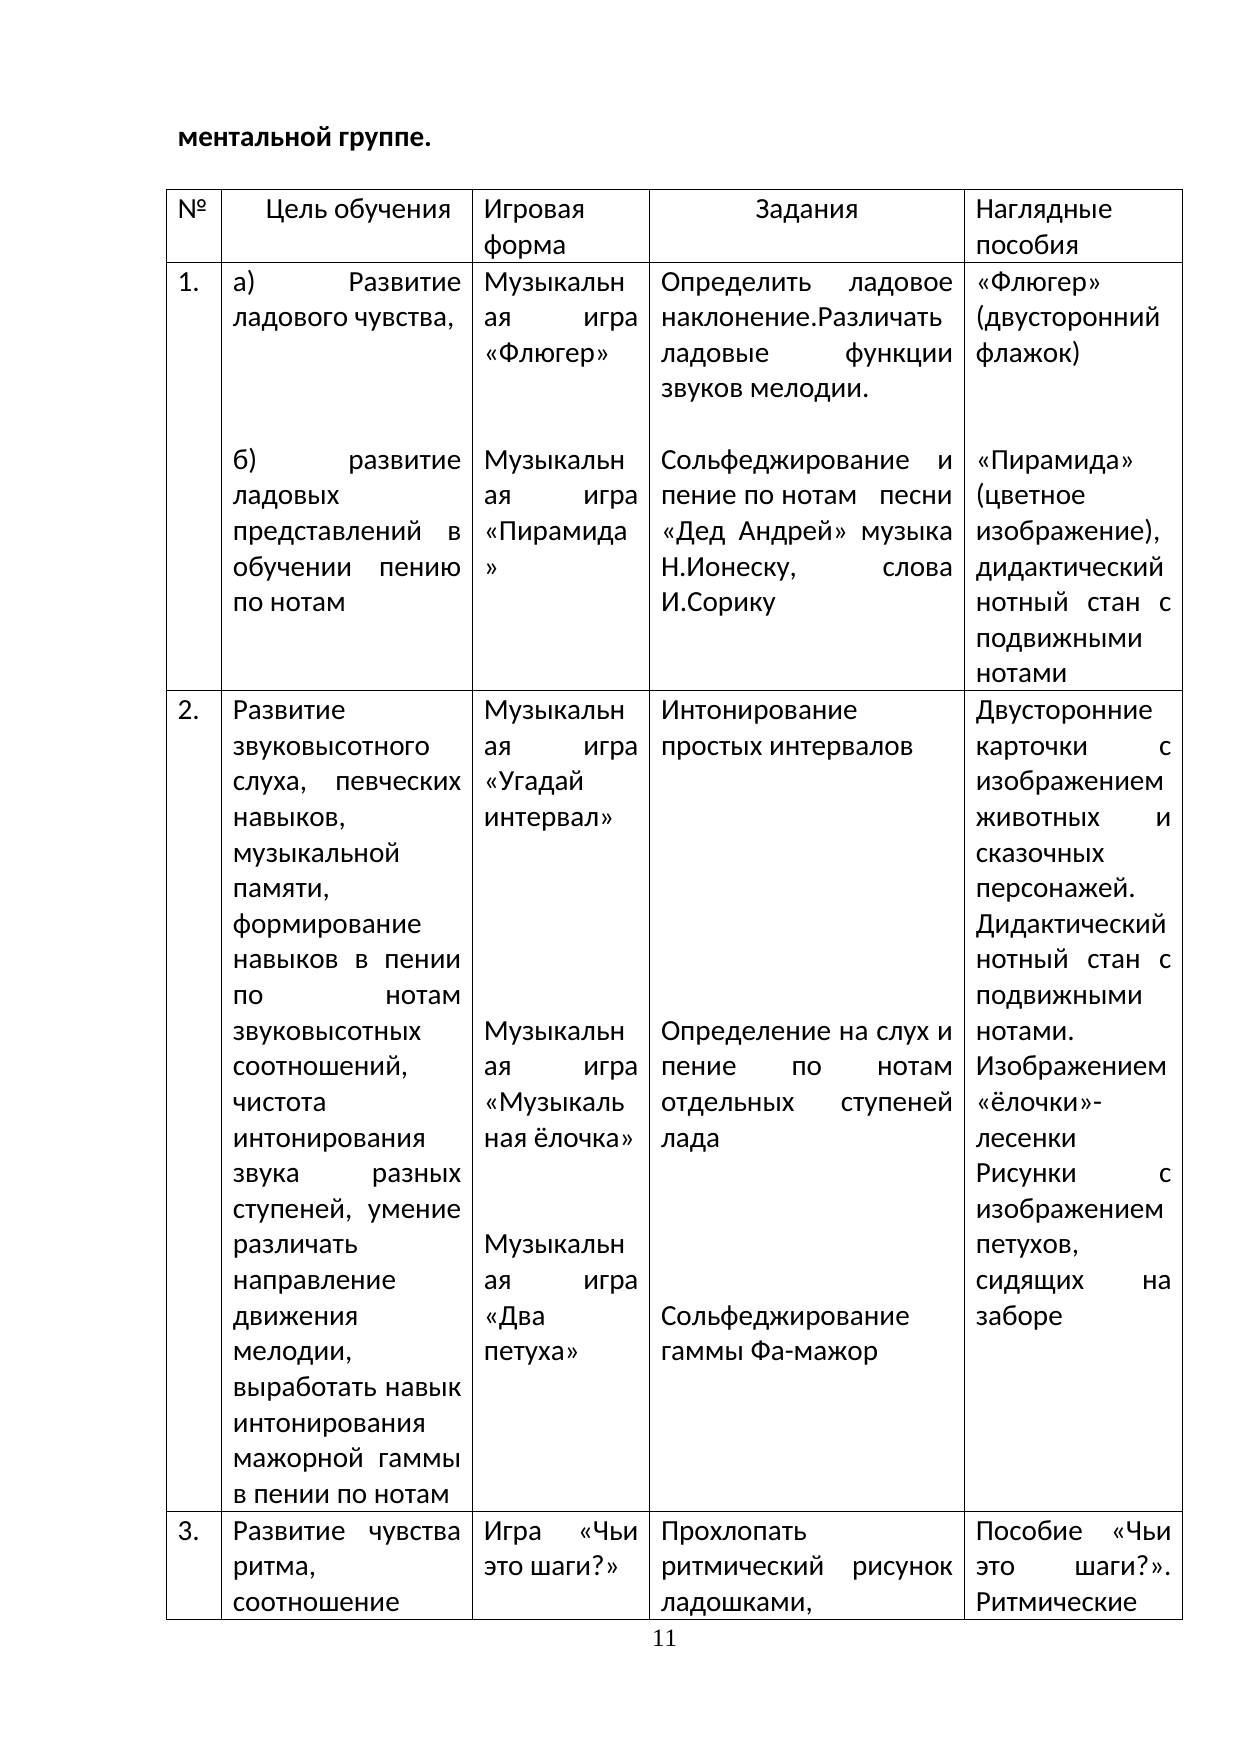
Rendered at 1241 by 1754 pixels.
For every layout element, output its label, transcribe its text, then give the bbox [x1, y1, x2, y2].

table_cell Интонирование простых интервалов Определение на слух и пение по нотам отдельных ступеней лада Сольфеджирование гаммы Фа-мажор [650, 691, 964, 1511]
table_cell 3. [167, 1512, 221, 1618]
table_header Задания [650, 190, 964, 262]
table_header № [167, 190, 221, 262]
table_cell а) Развитие ладового чувства, б) развитие ладовых представлений в обучении пению по нотам [222, 263, 472, 690]
table_cell Музыкальная игра «Флюгер» Музыкальная игра «Пирамида» [473, 263, 649, 690]
table_cell 2. [167, 691, 221, 1511]
table_header Игровая форма [473, 190, 649, 262]
table_cell «Флюгер» (двусторонний флажок) «Пирамида» (цветное изображение), дидактический нотный стан с подвижными нотами [965, 263, 1182, 690]
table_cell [965, 1512, 1182, 1618]
table_cell Развитие звуковысотного слуха, певческих навыков, музыкальной памяти, формирование навыков в пении по нотам звуковысотных соотношений, чистота интонирования звука разных ступеней, умение различать направление движения мелодии, выработать навык интонирования мажорной гаммы в пении по нотам [222, 691, 472, 1511]
text ментальной группе. [177, 118, 1152, 154]
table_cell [473, 1512, 649, 1618]
table_cell 1. [167, 263, 221, 690]
table_cell Двусторонние карточки с изображением животных и сказочных персонажей. Дидактический нотный стан с подвижными нотами. Изображением «ёлочки»-лесенки Рисунки с изображением петухов, сидящих на заборе [965, 691, 1182, 1511]
table_cell Музыкальная игра «Угадай интервал» Музыкальная игра «Музыкальная ёлочка» Музыкальная игра «Два петуха» [473, 691, 649, 1511]
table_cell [222, 1512, 472, 1618]
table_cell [650, 1512, 964, 1618]
table_cell Определить ладовое наклонение.Различать ладовые функции звуков мелодии. Сольфеджирование и пение по нотам песни «Дед Андрей» музыка Н.Ионеску, слова И.Сорику [650, 263, 964, 690]
table_header Цель обучения [222, 190, 472, 262]
table_header Наглядные пособия [965, 190, 1182, 262]
